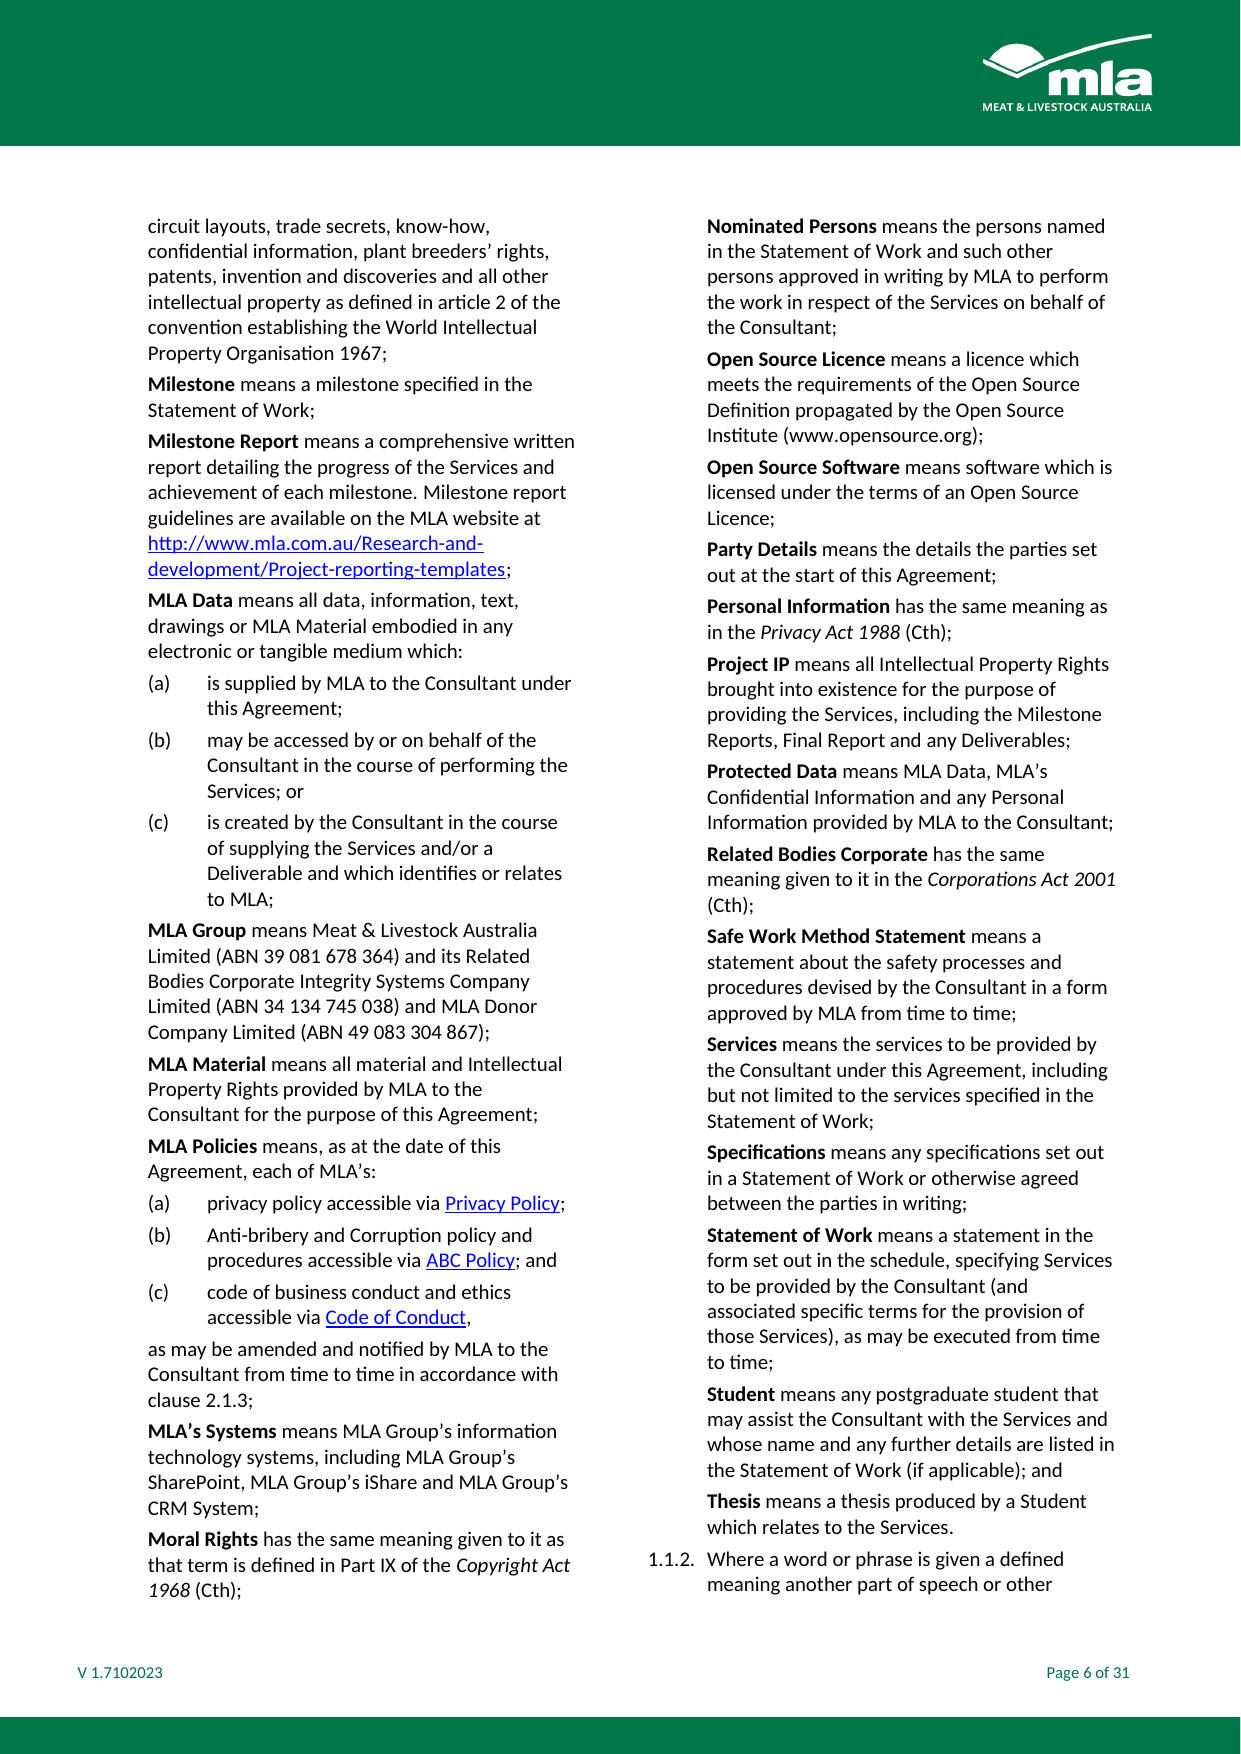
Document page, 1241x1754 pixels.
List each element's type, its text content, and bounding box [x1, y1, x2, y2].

text Milestone means a milestone specified in the Statement of Work; [148, 372, 577, 422]
text Related Bodies Corporate has the same meaning given to it in the Corporations Act 2001 (Cth); [707, 841, 1122, 917]
picture [0, 0, 1241, 146]
text MLA’s Systems means MLA Group’s information technology systems, including MLA Group’s SharePoint, MLA Group’s iShare and MLA Group’s CRM System; [148, 1419, 577, 1520]
list Milestone Report means a comprehensive written report detailing the progress of the Services and achievement of each milestone. Milestone report guidelines are available on the MLA website at http://www.mla.com.au/Research-and-development/Project-reporting-templates; [148, 429, 577, 581]
text MLA Group means Meat & Livestock Australia Limited (ABN 39 081 678 364) and its Related Bodies Corporate Integrity Systems Company Limited (ABN 34 134 745 038) and MLA Donor Company Limited (ABN 49 083 304 867); [148, 917, 577, 1044]
text Project IP means all Intellectual Property Rights brought into existence for the purpose of providing the Services, including the Milestone Reports, Final Report and any Deliverables; [707, 651, 1122, 752]
text Nominated Persons means the persons named in the Statement of Work and such other persons approved in writing by MLA to perform the work in respect of the Services on behalf of the Consultant; [707, 213, 1122, 340]
text Student means any postgraduate student that may assist the Consultant with the Services and whose name and any further details are listed in the Statement of Work (if applicable); and [707, 1381, 1122, 1482]
text Party Details means the details the parties set out at the start of this Agreement; [707, 537, 1122, 587]
list as may be amended and notified by MLA to the Consultant from time to time in accordance with clause 2.1.3; [148, 1336, 577, 1412]
text Services means the services to be provided by the Consultant under this Agreement, including but not limited to the services specified in the Statement of Work; [707, 1032, 1122, 1133]
text Personal Information has the same meaning as in the Privacy Act 1988 (Cth); [707, 594, 1122, 644]
list Anti-bribery and Corruption policy and procedures accessible via ABC Policy; and [148, 1222, 577, 1273]
text Specifications means any specifications set out in a Statement of Work or otherwise agreed between the parties in writing; [707, 1139, 1122, 1216]
list is created by the Consultant in the course of supplying the Services and/or a Deliverable and which identifies or relates to MLA; [148, 809, 577, 911]
text Protected Data means MLA Data, MLA’s Confidential Information and any Personal Information provided by MLA to the Consultant; [707, 759, 1122, 835]
list may be accessed by or on behalf of the Consultant in the course of performing the Services; or [148, 727, 577, 803]
text MLA Policies means, as at the date of this Agreement, each of MLA’s: [148, 1133, 577, 1184]
list MLA Data means all data, information, text, drawings or MLA Material embodied in any electronic or tangible medium which: [148, 587, 577, 664]
list privacy policy accessible via Privacy Policy; [148, 1190, 577, 1216]
text Statement of Work means a statement in the form set out in the schedule, specifying Services to be provided by the Consultant (and associated specific terms for the provision of those Services), as may be executed from time to time; [707, 1222, 1122, 1374]
text Thesis means a thesis produced by a Student which relates to the Services. [707, 1489, 1122, 1539]
list Open Source Licence means a licence which meets the requirements of the Open Source Definition propagated by the Open Source Institute (www.opensource.org); [707, 346, 1122, 448]
picture [0, 1716, 1241, 1754]
text Safe Work Method Statement means a statement about the safety processes and procedures devised by the Consultant in a form approved by MLA from time to time; [707, 924, 1122, 1025]
list code of business conduct and ethics accessible via Code of Conduct, [148, 1279, 577, 1330]
text Moral Rights has the same meaning given to it as that term is defined in Part IX of the Copyright Act 1968 (Cth); [148, 1527, 577, 1603]
list is supplied by MLA to the Consultant under this Agreement; [148, 670, 577, 721]
text Open Source Software means software which is licensed under the terms of an Open Source Licence; [707, 454, 1122, 530]
text MLA Material means all material and Intellectual Property Rights provided by MLA to the Consultant for the purpose of this Agreement; [148, 1051, 577, 1127]
